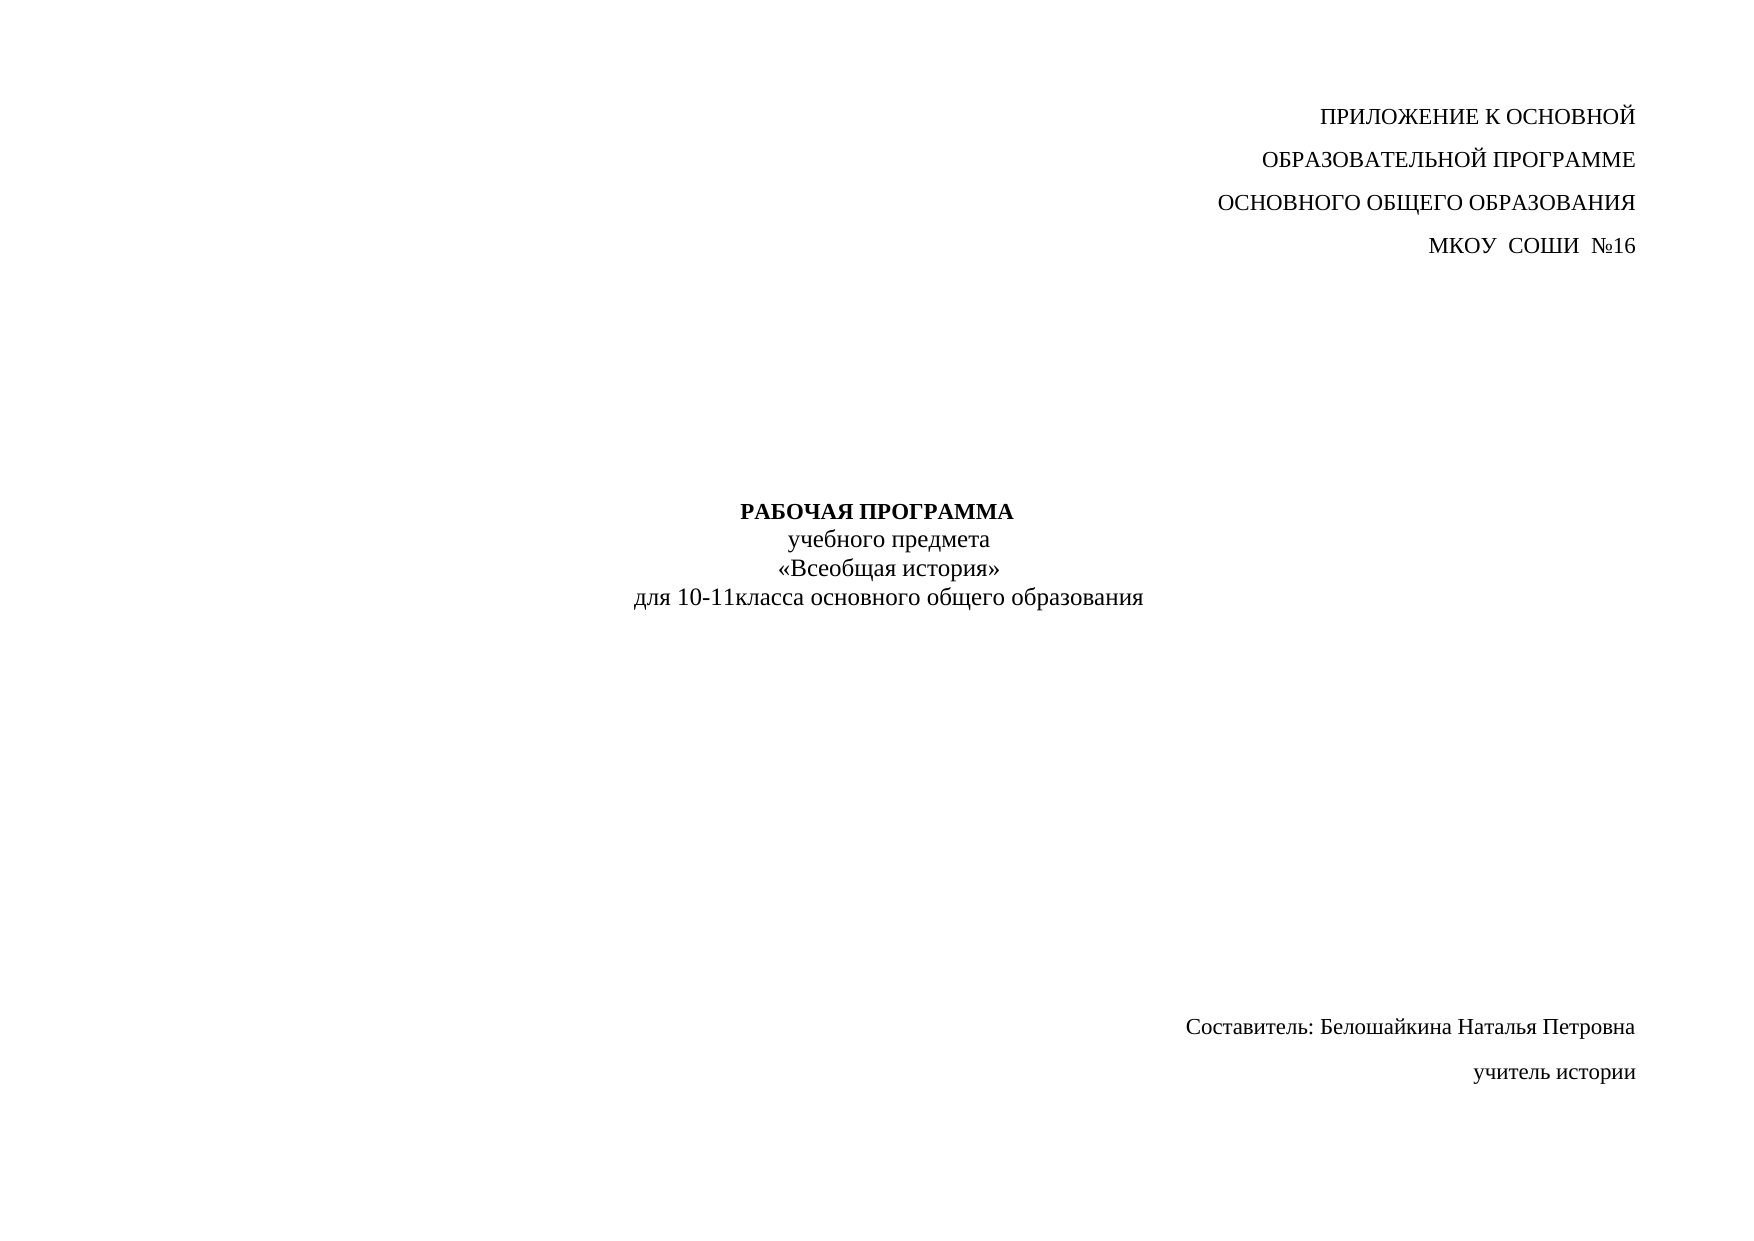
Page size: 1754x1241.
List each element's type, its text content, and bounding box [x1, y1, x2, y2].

text учебного предмета [118, 524, 1636, 553]
text «Всеобщая история» [118, 553, 1636, 582]
text основного общего образования [118, 189, 1636, 216]
text МКОУ СОШИ №16 [118, 232, 1636, 259]
text для 10-11класса основного общего образования [118, 582, 1636, 611]
text Приложение к основной [118, 103, 1636, 130]
text РАБОЧАЯ ПРОГРАММА [118, 498, 1636, 524]
text учитель истории [118, 1058, 1636, 1084]
text образовательной программе [118, 146, 1636, 173]
text Составитель: Белошайкина Наталья Петровна [118, 1013, 1636, 1039]
